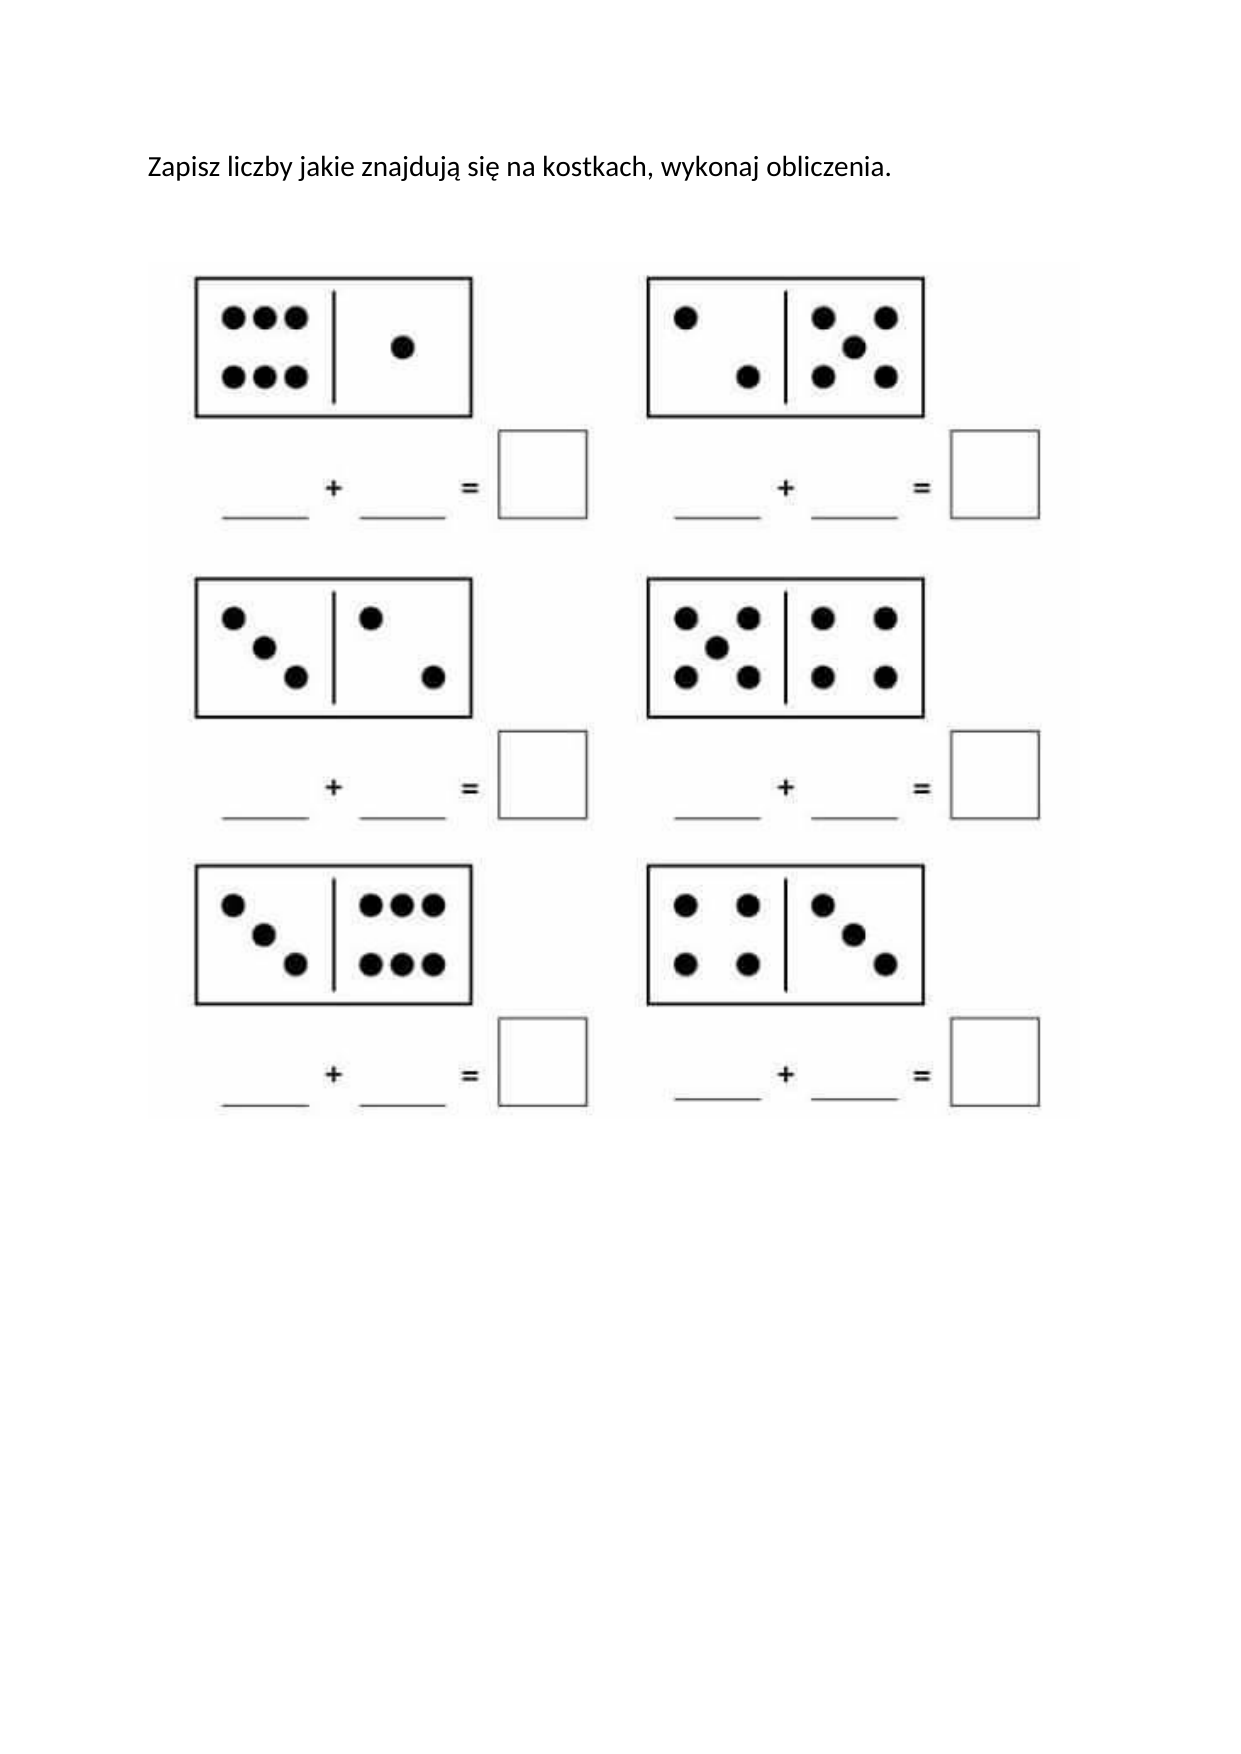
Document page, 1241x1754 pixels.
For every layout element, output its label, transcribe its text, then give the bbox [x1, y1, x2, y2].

picture [147, 262, 1080, 1119]
text Zapisz liczby jakie znajdują się na kostkach, wykonaj obliczenia. [148, 148, 1093, 183]
